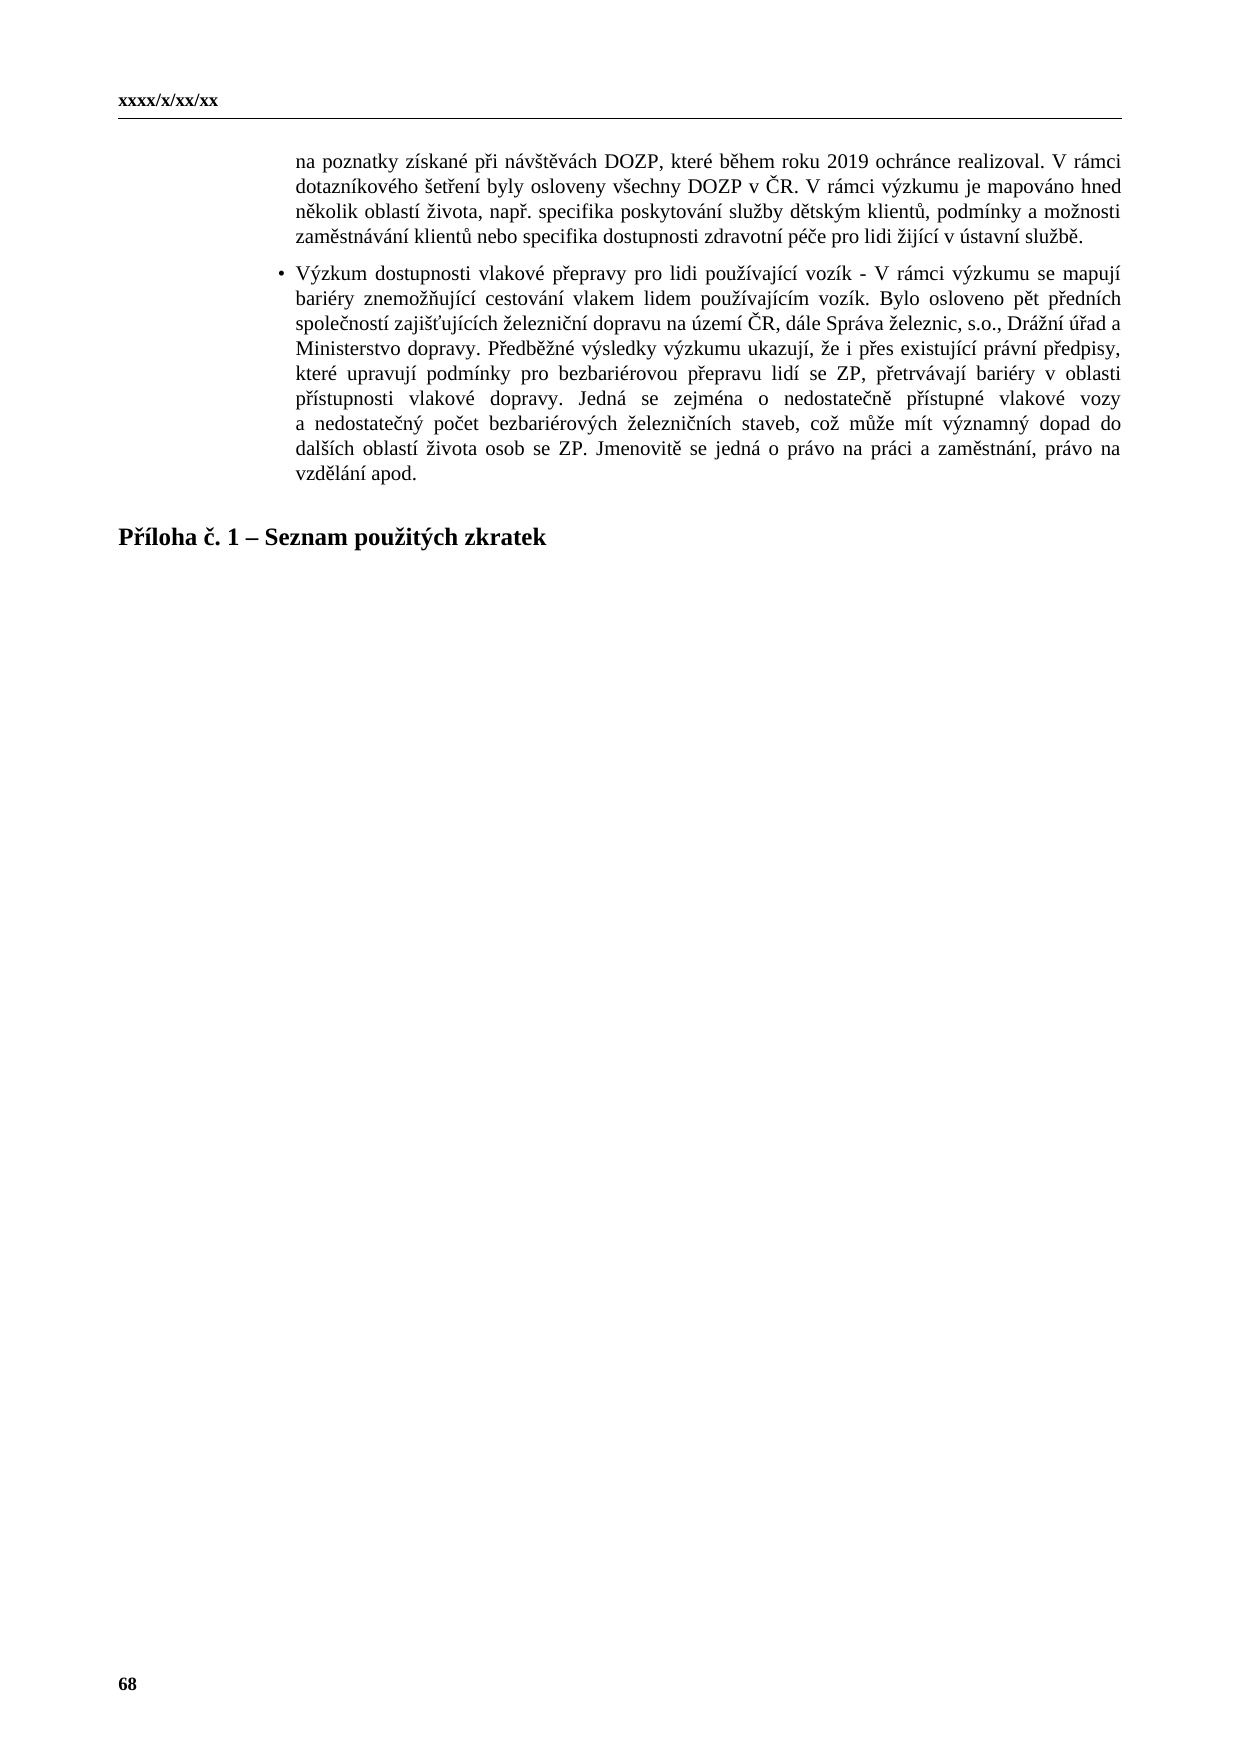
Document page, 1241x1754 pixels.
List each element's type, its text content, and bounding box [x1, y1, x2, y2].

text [278, 148, 1122, 248]
text Příloha č. 1 – Seznam použitých zkratek [118, 523, 1004, 551]
text Výzkum dostupnosti vlakové přepravy pro lidi používající vozík - V rámci výzkumu se mapují bariéry znemožňující cestování vlakem lidem používajícím vozík. Bylo osloveno pět předních společností zajišťujících železniční dopravu na území ČR, dále Správa železnic, s.o., Drážní úřad a Ministerstvo dopravy. Předběžné výsledky výzkumu ukazují, že i přes existující právní předpisy, které upravují podmínky pro bezbariérovou přepravu lidí se ZP, přetrvávají bariéry v oblasti přístupnosti vlakové dopravy. Jedná se zejména o nedostatečně přístupné vlakové vozy a nedostatečný počet bezbariérových železničních staveb, což může mít významný dopad do dalších oblastí života osob se ZP. Jmenovitě se jedná o právo na práci a zaměstnání, právo na vzdělání apod. [278, 260, 1122, 485]
